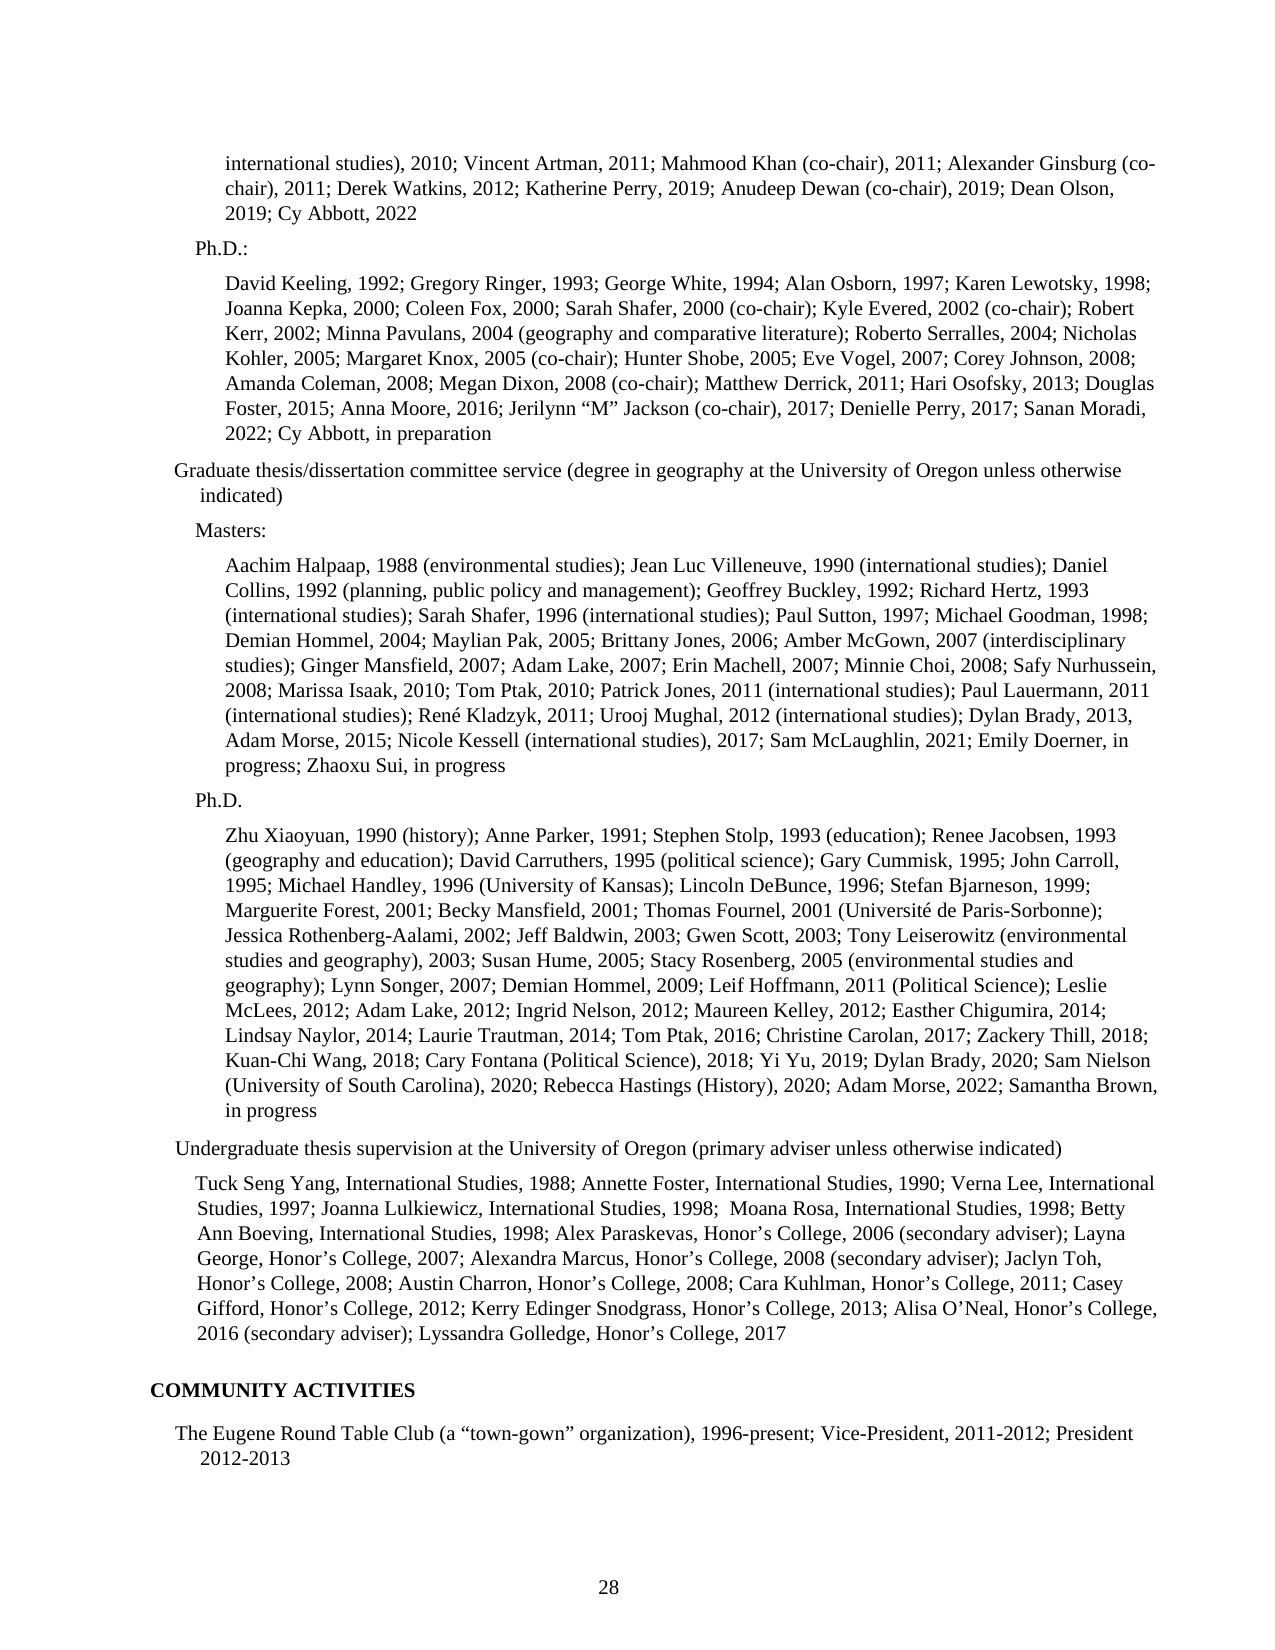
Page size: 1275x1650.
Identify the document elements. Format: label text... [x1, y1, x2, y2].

text David Keeling, 1992; Gregory Ringer, 1993; George White, 1994; Alan Osborn, 1997; Karen Lewotsky, 1998; Joanna Kepka, 2000; Coleen Fox, 2000; Sarah Shafer, 2000 (co-chair); Kyle Evered, 2002 (co-chair); Robert Kerr, 2002; Minna Pavulans, 2004 (geography and comparative literature); Roberto Serralles, 2004; Nicholas Kohler, 2005; Margaret Knox, 2005 (co-chair); Hunter Shobe, 2005; Eve Vogel, 2007; Corey Johnson, 2008; Amanda Coleman, 2008; Megan Dixon, 2008 (co-chair); Matthew Derrick, 2011; Hari Osofsky, 2013; Douglas Foster, 2015; Anna Moore, 2016; Jerilynn “M” Jackson (co-chair), 2017; Denielle Perry, 2017; Sanan Moradi, 2022; Cy Abbott, in preparation [225, 270, 1162, 445]
text Graduate thesis/dissertation committee service (degree in geography at the University of Oregon unless otherwise indicated) [174, 457, 1162, 507]
text The Eugene Round Table Club (a “town-gown” organization), 1996-present; Vice-President, 2011-2012; President 2012-2013 [175, 1420, 1162, 1470]
text Ph.D.: [195, 235, 1162, 260]
text Ph.D. [195, 787, 1162, 812]
text Aachim Halpaap, 1988 (environmental studies); Jean Luc Villeneuve, 1990 (international studies); Daniel Collins, 1992 (planning, public policy and management); Geoffrey Buckley, 1992; Richard Hertz, 1993 (international studies); Sarah Shafer, 1996 (international studies); Paul Sutton, 1997; Michael Goodman, 1998; Demian Hommel, 2004; Maylian Pak, 2005; Brittany Jones, 2006; Amber McGown, 2007 (interdisciplinary studies); Ginger Mansfield, 2007; Adam Lake, 2007; Erin Machell, 2007; Minnie Choi, 2008; Safy Nurhussein, 2008; Marissa Isaak, 2010; Tom Ptak, 2010; Patrick Jones, 2011 (international studies); Paul Lauermann, 2011 (international studies); René Kladzyk, 2011; Urooj Mughal, 2012 (international studies); Dylan Brady, 2013, Adam Morse, 2015; Nicole Kessell (international studies), 2017; Sam McLaughlin, 2021; Emily Doerner, in progress; Zhaoxu Sui, in progress [225, 552, 1162, 777]
text Undergraduate thesis supervision at the University of Oregon (primary adviser unless otherwise indicated) [175, 1135, 1162, 1160]
text Masters: [195, 517, 1162, 542]
text COMMUNITY ACTIVITIES [150, 1357, 1162, 1407]
text Zhu Xiaoyuan, 1990 (history); Anne Parker, 1991; Stephen Stolp, 1993 (education); Renee Jacobsen, 1993 (geography and education); David Carruthers, 1995 (political science); Gary Cummisk, 1995; John Carroll, 1995; Michael Handley, 1996 (University of Kansas); Lincoln DeBunce, 1996; Stefan Bjarneson, 1999; Marguerite Forest, 2001; Becky Mansfield, 2001; Thomas Fournel, 2001 (Université de Paris-Sorbonne); Jessica Rothenberg-Aalami, 2002; Jeff Baldwin, 2003; Gwen Scott, 2003; Tony Leiserowitz (environmental studies and geography), 2003; Susan Hume, 2005; Stacy Rosenberg, 2005 (environmental studies and geography); Lynn Songer, 2007; Demian Hommel, 2009; Leif Hoffmann, 2011 (Political Science); Leslie McLees, 2012; Adam Lake, 2012; Ingrid Nelson, 2012; Maureen Kelley, 2012; Easther Chigumira, 2014; Lindsay Naylor, 2014; Laurie Trautman, 2014; Tom Ptak, 2016; Christine Carolan, 2017; Zackery Thill, 2018; Kuan-Chi Wang, 2018; Cary Fontana (Political Science), 2018; Yi Yu, 2019; Dylan Brady, 2020; Sam Nielson (University of South Carolina), 2020; Rebecca Hastings (History), 2020; Adam Morse, 2022; Samantha Brown, in progress [225, 822, 1162, 1122]
text Tuck Seng Yang, International Studies, 1988; Annette Foster, International Studies, 1990; Verna Lee, International Studies, 1997; Joanna Lulkiewicz, International Studies, 1998; Moana Rosa, International Studies, 1998; Betty Ann Boeving, International Studies, 1998; Alex Paraskevas, Honor’s College, 2006 (secondary adviser); Layna George, Honor’s College, 2007; Alexandra Marcus, Honor’s College, 2008 (secondary adviser); Jaclyn Toh, Honor’s College, 2008; Austin Charron, Honor’s College, 2008; Cara Kuhlman, Honor’s College, 2011; Casey Gifford, Honor’s College, 2012; Kerry Edinger Snodgrass, Honor’s College, 2013; Alisa O’Neal, Honor’s College, 2016 (secondary adviser); Lyssandra Golledge, Honor’s College, 2017 [195, 1170, 1162, 1345]
